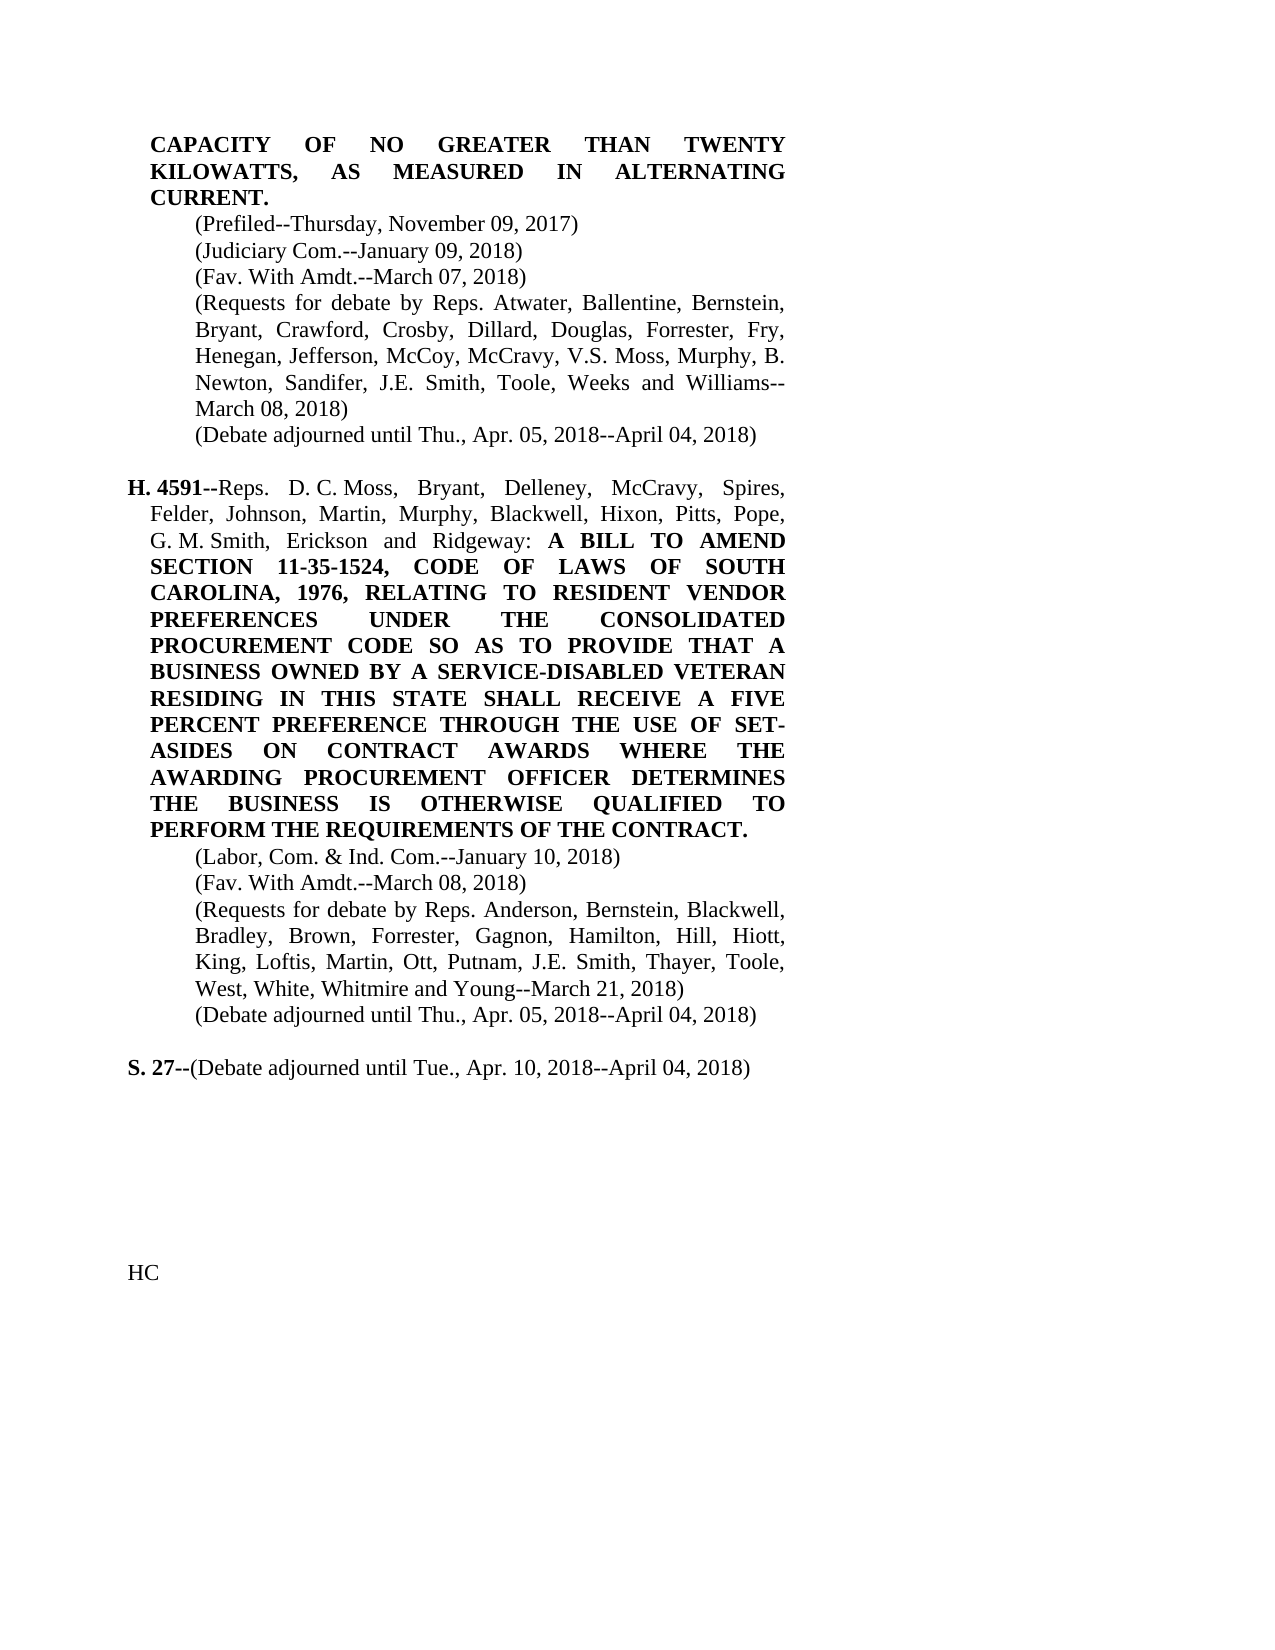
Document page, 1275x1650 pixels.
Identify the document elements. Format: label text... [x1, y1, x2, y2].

text (Debate adjourned until Thu., Apr. 05, 2018--April 04, 2018) [195, 421, 786, 448]
text (Requests for debate by Reps. Atwater, Ballentine, Bernstein, Bryant, Crawford, Crosby, Dillard, Douglas, Forrester, Fry, Henegan, Jefferson, McCoy, McCravy, V.S. Moss, Murphy, B. Newton, Sandifer, J.E. Smith, Toole, Weeks and Williams--March 08, 2018) [195, 289, 786, 421]
text (Debate adjourned until Thu., Apr. 05, 2018--April 04, 2018) [195, 1001, 786, 1027]
text S. 27--(Debate adjourned until Tue., Apr. 10, 2018--April 04, 2018) [127, 1054, 786, 1080]
text CAPACITY OF NO GREATER THAN TWENTY KILOWATTS, AS MEASURED IN ALTERNATING CURRENT. [127, 131, 786, 210]
text (Fav. With Amdt.--March 07, 2018) [195, 263, 786, 289]
text (Judiciary Com.--January 09, 2018) [195, 237, 786, 263]
text (Labor, Com. & Ind. Com.--January 10, 2018) [195, 843, 786, 869]
text (Fav. With Amdt.--March 08, 2018) [195, 869, 786, 896]
text H. 4591--Reps. D. C. Moss, Bryant, Delleney, McCravy, Spires, Felder, Johnson, Martin, Murphy, Blackwell, Hixon, Pitts, Pope, G. M. Smith, Erickson and Ridgeway: A BILL TO AMEND SECTION 11-35-1524, CODE OF LAWS OF SOUTH CAROLINA, 1976, RELATING TO RESIDENT VENDOR PREFERENCES UNDER THE CONSOLIDATED PROCUREMENT CODE SO AS TO PROVIDE THAT A BUSINESS OWNED BY A SERVICE-DISABLED VETERAN RESIDING IN THIS STATE SHALL RECEIVE A FIVE PERCENT PREFERENCE THROUGH THE USE OF SET-ASIDES ON CONTRACT AWARDS WHERE THE AWARDING PROCUREMENT OFFICER DETERMINES THE BUSINESS IS OTHERWISE QUALIFIED TO PERFORM THE REQUIREMENTS OF THE CONTRACT. [127, 474, 786, 843]
text (Prefiled--Thursday, November 09, 2017) [195, 210, 786, 237]
text (Requests for debate by Reps. Anderson, Bernstein, Blackwell, Bradley, Brown, Forrester, Gagnon, Hamilton, Hill, Hiott, King, Loftis, Martin, Ott, Putnam, J.E. Smith, Thayer, Toole, West, White, Whitmire and Young--March 21, 2018) [195, 896, 786, 1001]
